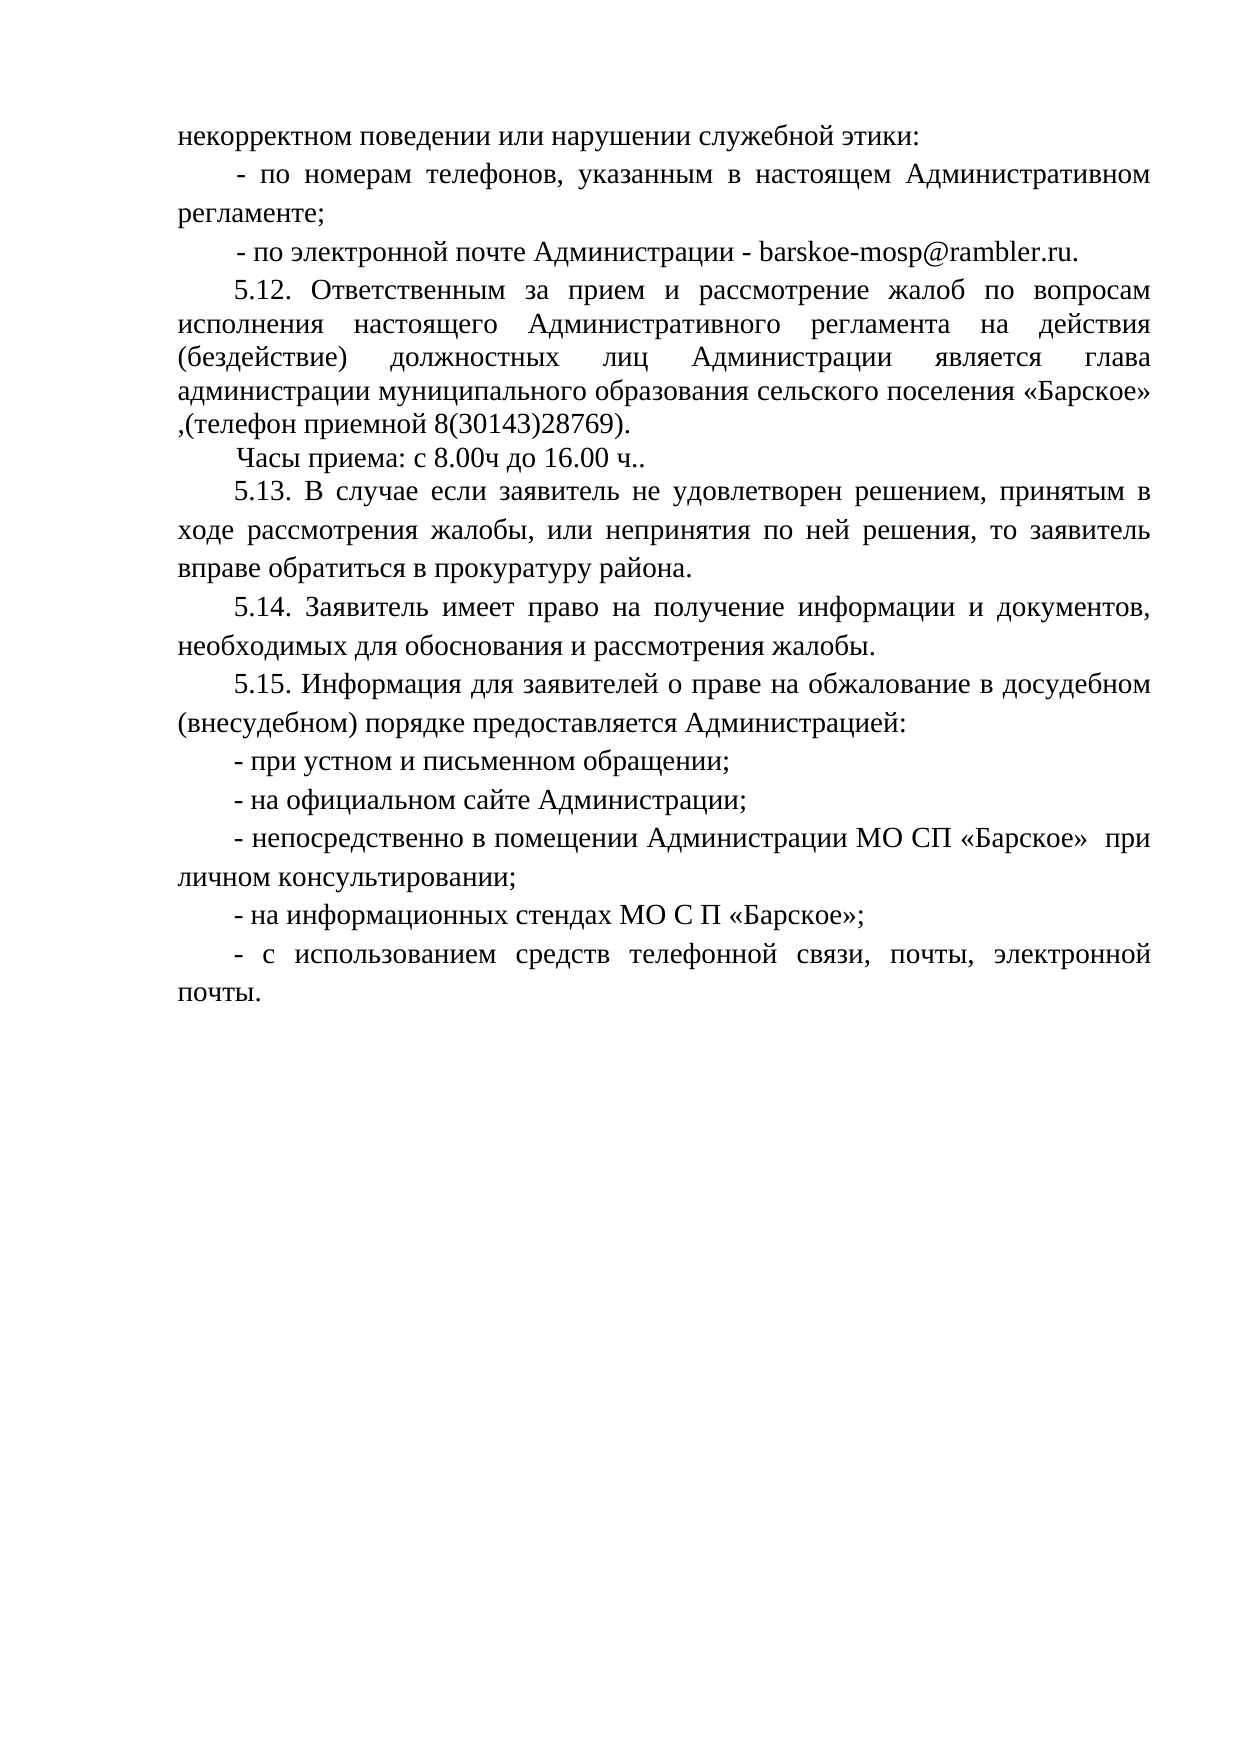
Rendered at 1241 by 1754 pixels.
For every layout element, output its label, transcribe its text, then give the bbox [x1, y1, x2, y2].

text - на официальном сайте Администрации; [177, 782, 1152, 815]
text 5.13. В случае если заявитель не удовлетворен решением, принятым в ходе рассмотрения жалобы, или непринятия по ней решения, то заявитель вправе обратиться в прокуратуру района. [177, 473, 1152, 584]
text - на информационных стендах МО С П «Барское»; [177, 897, 1152, 931]
text - по номерам телефонов, указанным в настоящем Административном регламенте; [177, 157, 1152, 229]
text Часы приема: с 8.00ч до 16.00 ч.. [177, 440, 1152, 473]
text - при устном и письменном обращении; [177, 743, 1152, 777]
text - непосредственно в помещении Администрации МО СП «Барское» при личном консультировании; [177, 820, 1152, 892]
text 5.14. Заявитель имеет право на получение информации и документов, необходимых для обоснования и рассмотрения жалобы. [177, 589, 1152, 661]
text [177, 118, 1152, 152]
text - по электронной почте Администрации - barskoe-mosp@rambler.ru. [177, 234, 1152, 267]
text 5.15. Информация для заявителей о праве на обжалование в досудебном (внесудебном) порядке предоставляется Администрацией: [177, 666, 1152, 738]
text 5.12. Ответственным за прием и рассмотрение жалоб по вопросам исполнения настоящего Административного регламента на действия (бездействие) должностных лиц Администрации является глава администрации муниципального образования сельского поселения «Барское» ,(телефон приемной 8(30143)28769). [177, 272, 1152, 440]
text - с использованием средств телефонной связи, почты, электронной почты. [177, 936, 1152, 1008]
